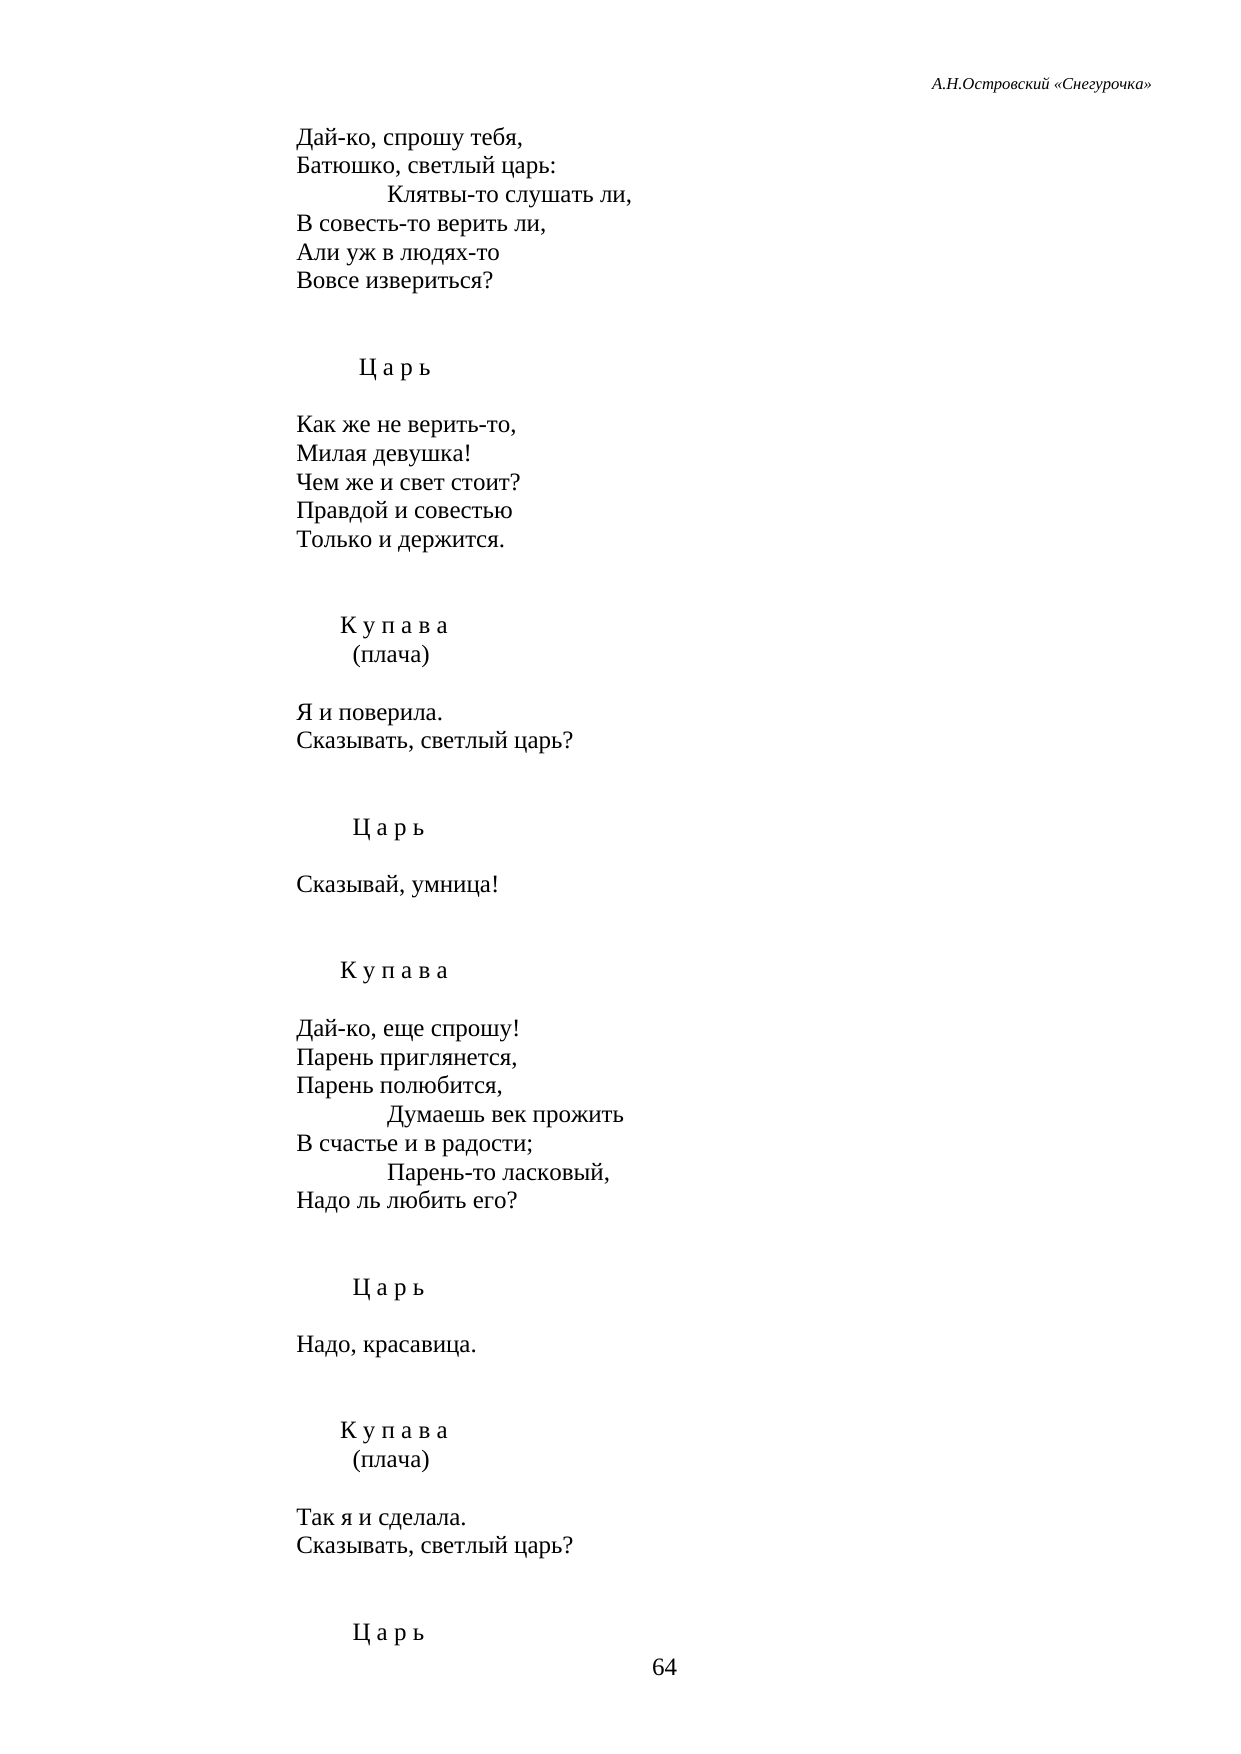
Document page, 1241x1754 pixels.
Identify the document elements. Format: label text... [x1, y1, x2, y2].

text Батюшко, светлый царь: [177, 150, 1152, 179]
text Али уж в людях-то [177, 237, 1152, 265]
text Парень-то ласковый, [177, 1157, 1152, 1185]
text Сказывай, умница! [177, 869, 1152, 898]
text В совесть-то верить ли, [177, 208, 1152, 237]
text Чем же и свет стоит? [177, 467, 1152, 495]
text Правдой и совестью [177, 495, 1152, 524]
text (плача) [177, 1444, 1152, 1473]
text Парень приглянется, [177, 1042, 1152, 1070]
text Дай-ко, спрошу тебя, [177, 122, 1152, 150]
text Сказывать, светлый царь? [177, 1530, 1152, 1559]
text Только и держится. [177, 524, 1152, 553]
text К у п а в а [177, 955, 1152, 984]
text Надо, красавица. [177, 1329, 1152, 1358]
text Я и поверила. [177, 697, 1152, 725]
text Ц а р ь [177, 1272, 1152, 1300]
text Парень полюбится, [177, 1070, 1152, 1099]
text Надо ль любить его? [177, 1185, 1152, 1214]
text Так я и сделала. [177, 1502, 1152, 1530]
text Ц а р ь [177, 812, 1152, 840]
text (плача) [177, 639, 1152, 668]
text Дай-ко, еще спрошу! [177, 1013, 1152, 1042]
text В счастье и в радости; [177, 1128, 1152, 1157]
text Вовсе извериться? [177, 265, 1152, 294]
text Сказывать, светлый царь? [177, 725, 1152, 754]
text Клятвы-то слушать ли, [177, 179, 1152, 208]
text К у п а в а [177, 1415, 1152, 1444]
text Думаешь век прожить [177, 1099, 1152, 1128]
text К у п а в а [177, 610, 1152, 639]
text Как же не верить-то, [177, 409, 1152, 438]
text Ц а р ь [177, 1617, 1152, 1645]
text Милая девушка! [177, 438, 1152, 467]
text Ц а р ь [177, 352, 1152, 380]
